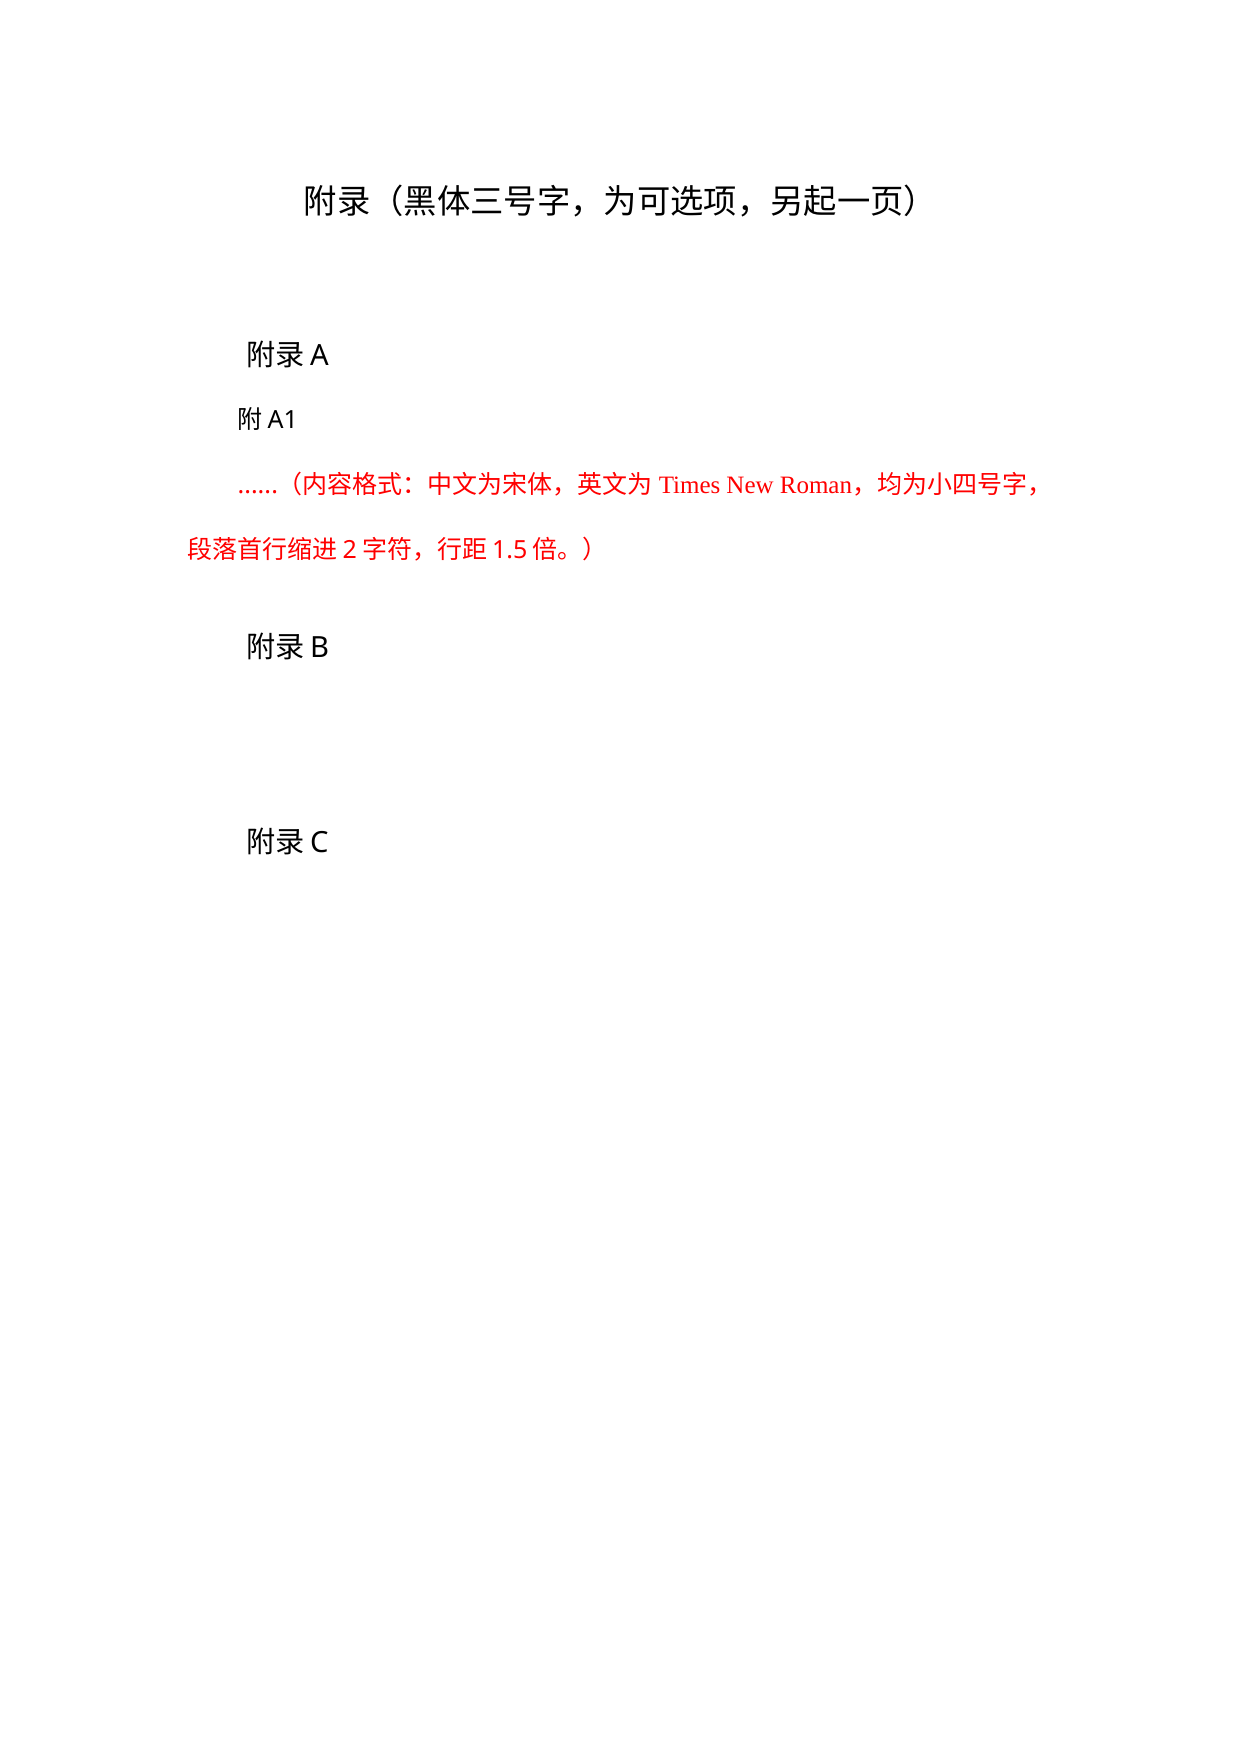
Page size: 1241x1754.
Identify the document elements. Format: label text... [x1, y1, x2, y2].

text 附录B [187, 613, 1053, 678]
text 附A1 [187, 385, 1053, 450]
text 附录C [187, 808, 1053, 873]
text 附录（黑体三号字，为可选项，另起一页） [187, 166, 1053, 231]
text ......（内容格式：中文为宋体，英文为Times New Roman，均为小四号字，段落首行缩进2字符，行距1.5倍。） [187, 450, 1053, 580]
text 附录A [187, 320, 1053, 385]
